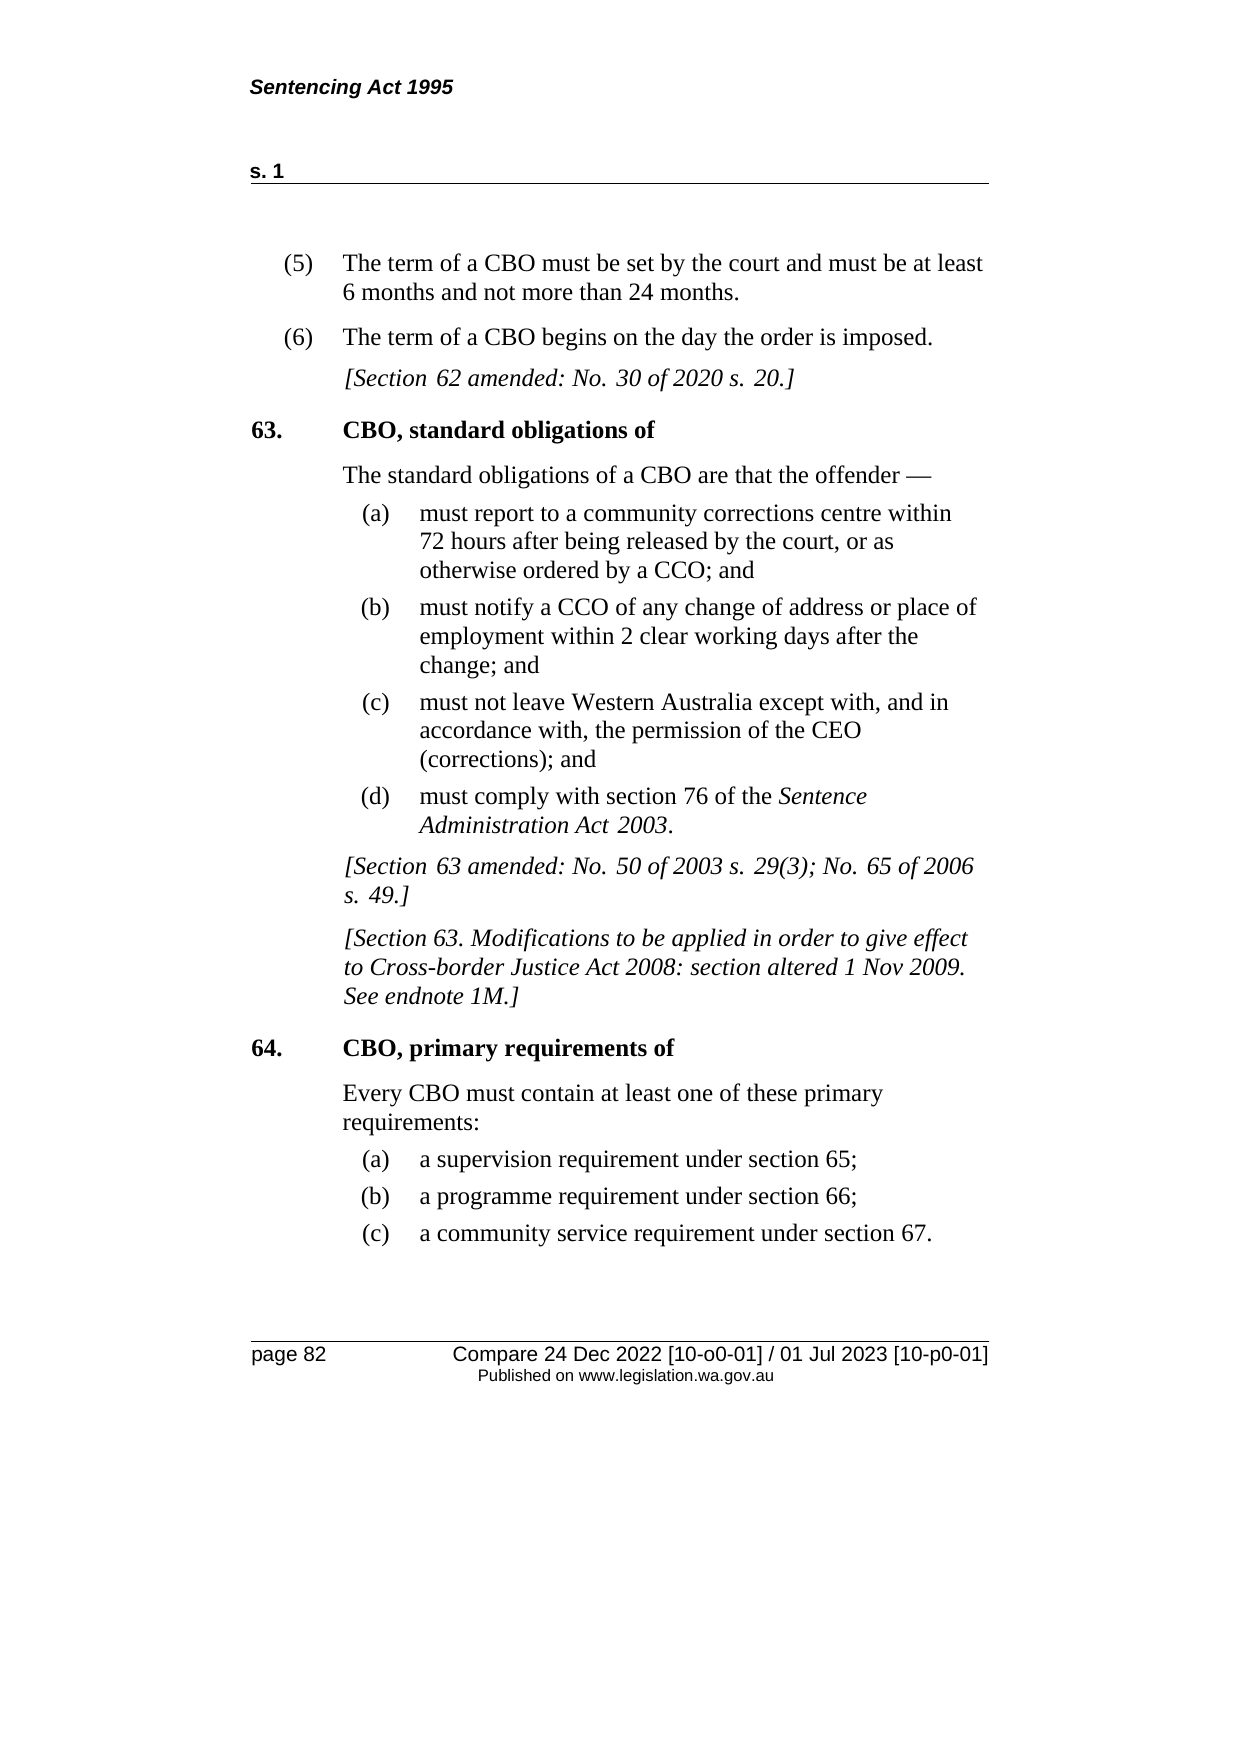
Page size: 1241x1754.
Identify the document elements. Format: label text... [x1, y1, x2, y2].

subtitle 63. CBO, standard obligations of [251, 415, 989, 444]
text [Section 63 amended: No. 50 of 2003 s. 29(3); No. 65 of 2006 s. 49.] [251, 851, 989, 909]
text [Section 63. Modifications to be applied in order to give effect to Cross-border Justice Act 2008: section altered 1 Nov 2009. See endnote 1M.] [251, 923, 989, 1010]
text [Section 62 amended: No. 30 of 2020 s. 20.] [251, 363, 989, 392]
subtitle 64. CBO, primary requirements of [251, 1033, 989, 1061]
text (a) a supervision requirement under section 65; [251, 1144, 989, 1173]
text (6) The term of a CBO begins on the day the order is imposed. [251, 322, 989, 351]
text (5) The term of a CBO must be set by the court and must be at least 6 months and not more than 24 months. [251, 248, 989, 306]
text (a) must report to a community corrections centre within 72 hours after being released by the court, or as otherwise ordered by a CCO; and [251, 498, 989, 584]
text (c) must not leave Western Australia except with, and in accordance with, the permission of the CEO (corrections); and [251, 687, 989, 773]
text The standard obligations of a CBO are that the offender — [251, 461, 989, 489]
text (b) a programme requirement under section 66; [251, 1181, 989, 1210]
text (b) must notify a CCO of any change of address or place of employment within 2 clear working days after the change; and [251, 592, 989, 678]
text (c) a community service requirement under section 67. [251, 1218, 989, 1247]
text Every CBO must contain at least one of these primary requirements: [251, 1078, 989, 1136]
text (d) must comply with section 76 of the Sentence Administration Act 2003. [251, 781, 989, 839]
